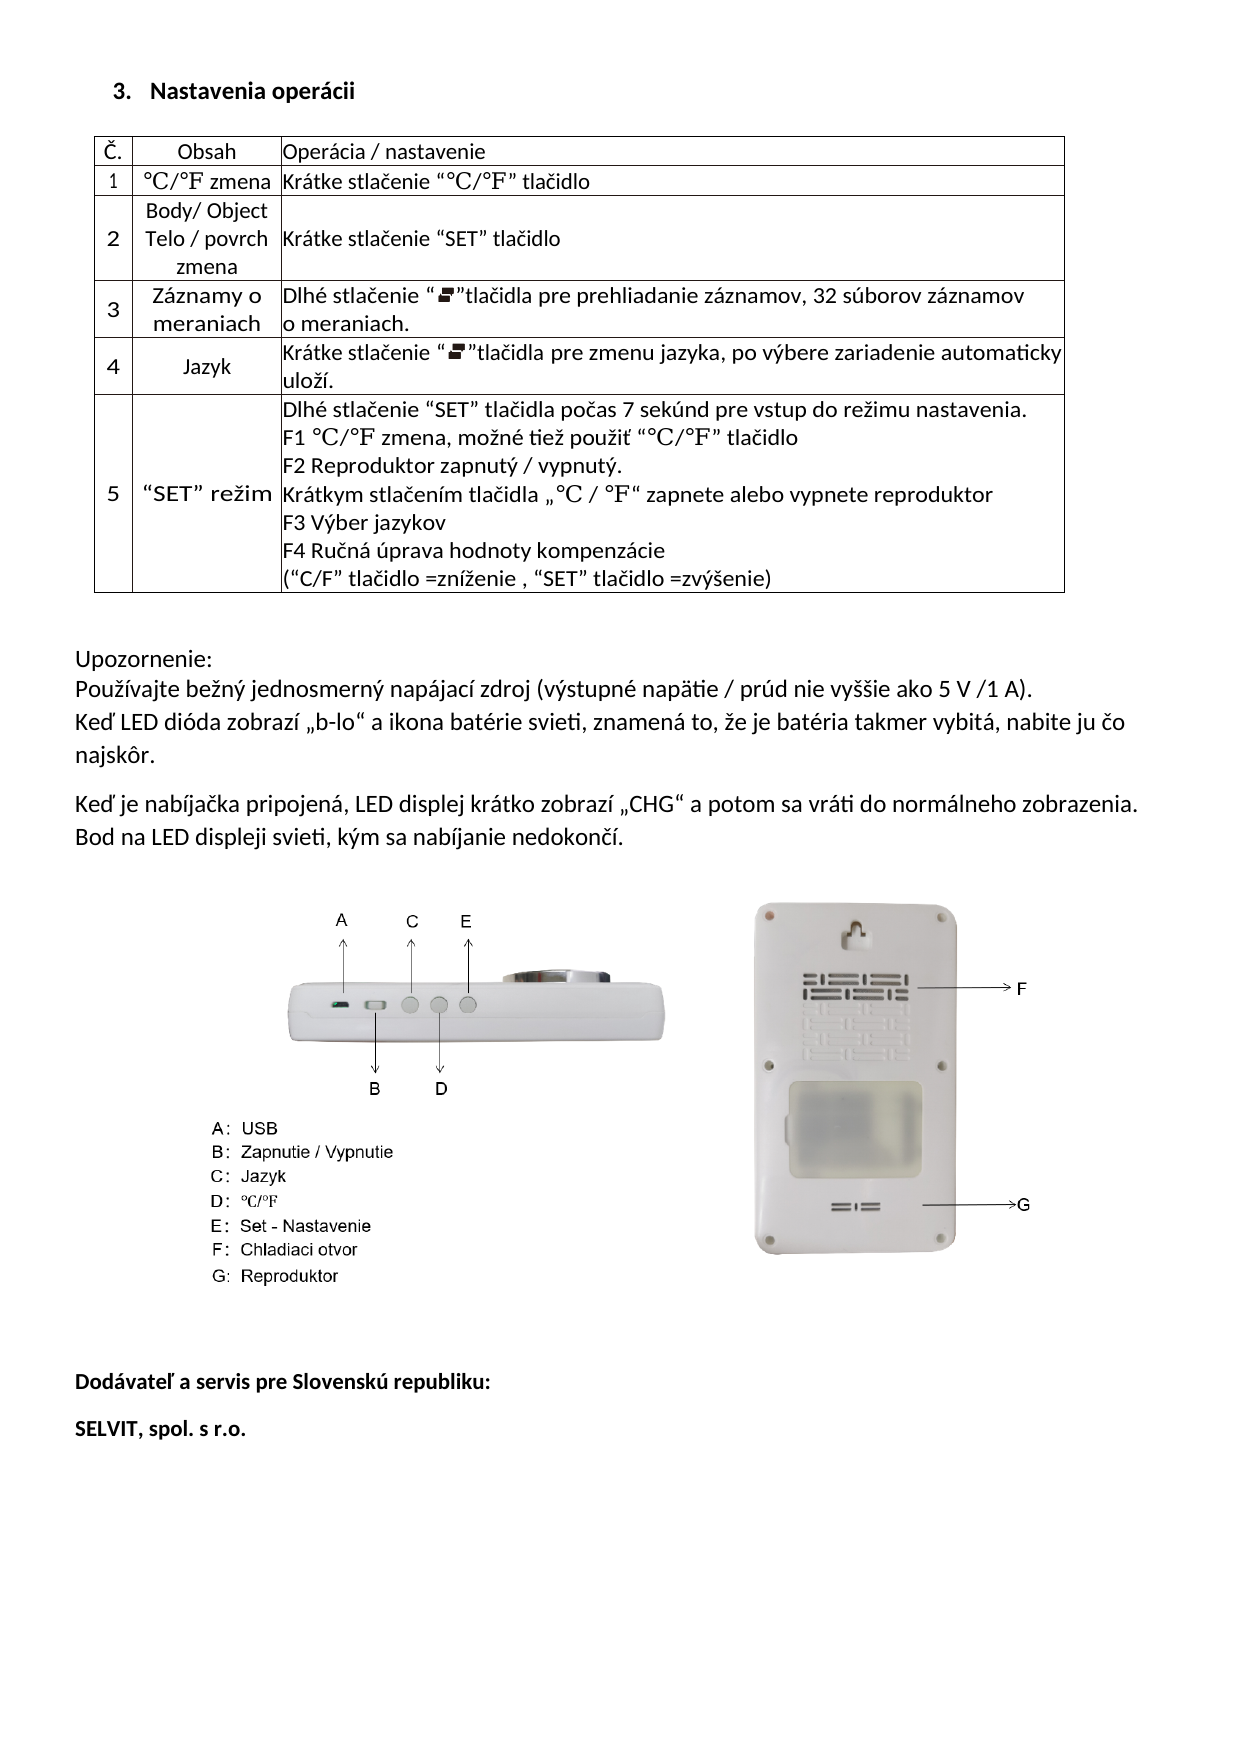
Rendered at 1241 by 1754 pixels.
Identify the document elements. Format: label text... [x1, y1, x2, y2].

table_cell 2 [95, 196, 132, 280]
table_cell Krátke stlačenie “SET” tlačidlo [282, 196, 1064, 280]
table_cell Jazyk [133, 338, 281, 394]
table_header Operácia / nastavenie [282, 137, 1064, 165]
text Keď je nabíjačka pripojená, LED displej krátko zobrazí „CHG“ a potom sa vráti do normálneho zobrazenia. Bod na LED displeji svieti, kým sa nabíjanie nedokončí. [75, 789, 1165, 852]
table_cell 4 [95, 338, 132, 394]
text SELVIT, spol. s r.o. [75, 1414, 1165, 1442]
list Nastavenia operácii [112, 75, 1132, 106]
table_cell Krátke stlačenie “℃/℉” tlačidlo [282, 166, 1064, 195]
text Dodávateľ a servis pre Slovenskú republiku: [75, 1367, 1165, 1395]
table_header Č. [95, 137, 132, 165]
table_cell “SET” režim [133, 395, 281, 592]
table_cell ℃/℉ zmena [133, 166, 281, 195]
table_cell Záznamy o meraniach [133, 281, 281, 337]
table_cell Body/ Object Telo / povrch zmena [133, 196, 281, 280]
table_cell Krátke stlačenie “”tlačidla pre zmenu jazyka, po výbere zariadenie automaticky uloží. [282, 338, 1064, 394]
table_cell 3 [95, 281, 132, 337]
table_cell Dlhé stlačenie “SET” tlačidla počas 7 sekúnd pre vstup do režimu nastavenia. F1 ℃/℉ zmena, možné tiež použiť “℃/℉” tlačidlo F2 Reproduktor zapnutý / vypnutý. Krátkym stlačením tlačidla „℃ / ℉“ zapnete alebo vypnete reproduktor F3 Výber jazykov F4 Ručná úprava hodnoty kompenzácie (“C/F” tlačidlo =zníženie , “SET” tlačidlo =zvýšenie) [282, 395, 1064, 592]
table_header Obsah [133, 137, 281, 165]
table_cell Dlhé stlačenie “”tlačidla pre prehliadanie záznamov, 32 súborov záznamov o meraniach. [282, 281, 1064, 337]
table_cell 5 [95, 395, 132, 592]
picture [445, 341, 467, 361]
picture [198, 861, 1042, 1300]
text Používajte bežný jednosmerný napájací zdroj (výstupné napätie / prúd nie vyššie ako 5 V /1 A). Keď LED dióda zobrazí „b-lo“ a ikona batérie svieti, znamená to, že je batéria takmer vybitá, nabite ju čo najskôr. [75, 673, 1165, 769]
text Upozornenie: [75, 643, 1165, 673]
picture [435, 285, 455, 304]
table_cell 1 [95, 166, 132, 195]
